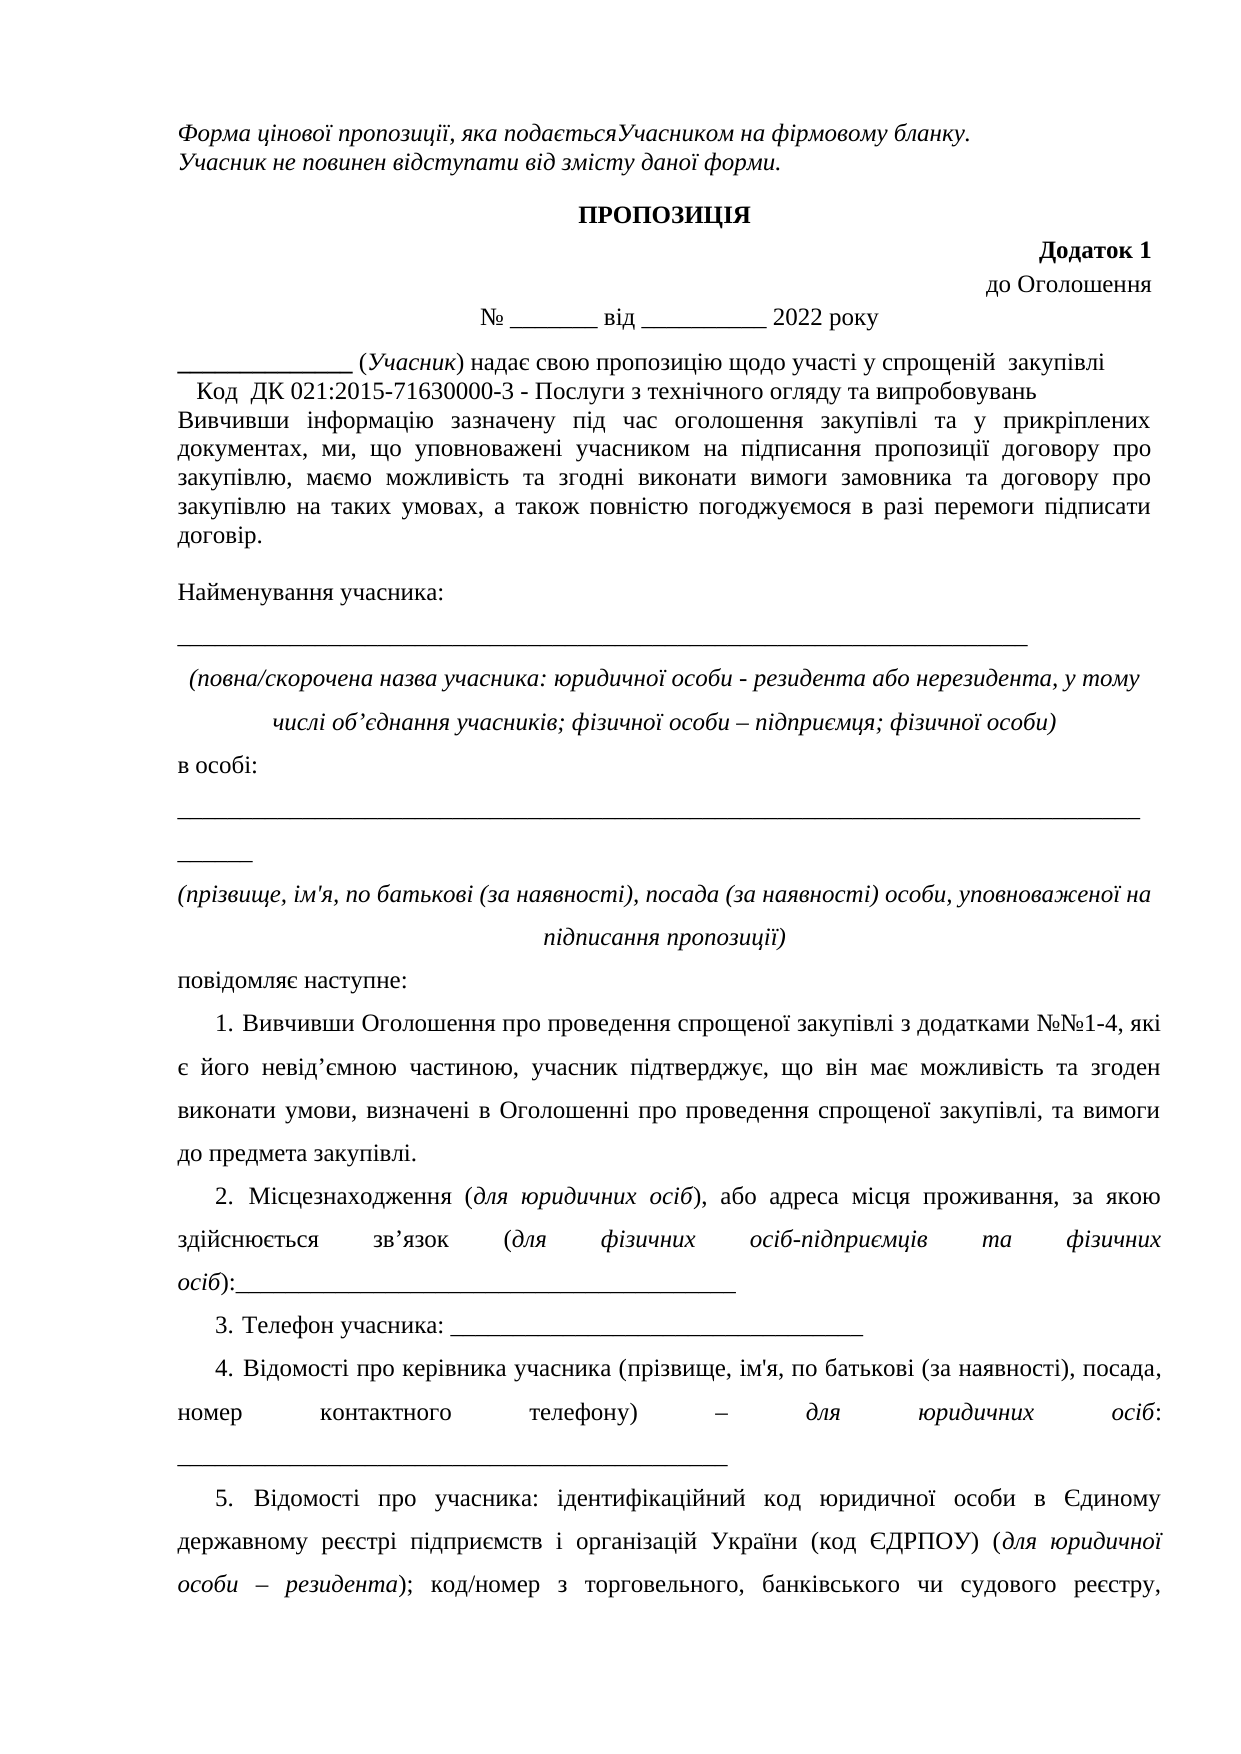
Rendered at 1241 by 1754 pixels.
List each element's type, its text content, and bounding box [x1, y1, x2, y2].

text до Оголошення [177, 269, 1152, 297]
text Код ДК 021:2015-71630000-3 - Послуги з технічного огляду та випробовувань [177, 376, 1152, 405]
text повідомляє наступне: [177, 965, 1152, 994]
text (повна/скорочена назва учасника: юридичної особи - резидента або нерезидента, у тому числі об’єднання учасників; фізичної особи – підприємця; фізичної особи) [177, 663, 1152, 735]
text Форма цінової пропозиції, яка подаєтьсяУчасником на фірмовому бланку. [177, 118, 1131, 147]
text пропозиціЯ [177, 201, 1152, 229]
text Учасник не повинен відступати від змісту даної форми. [177, 147, 1131, 176]
text ______________ (Учасник) надає свою пропозицію щодо участі у спрощеній закупівлі [177, 347, 1152, 376]
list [177, 1483, 1162, 1598]
text в особі: ___________________________________________________________________________________ [177, 750, 1152, 865]
list Місцезнаходження (для юридичних осіб), або адреса місця проживання, за якою здійснюється зв’язок (для фізичних осіб-підприємців та фізичних осіб):________________________________________ [177, 1181, 1162, 1296]
text Найменування учасника: ____________________________________________________________________ [177, 577, 1152, 649]
list Відомості про керівника учасника (прізвище, ім'я, по батькові (за наявності), посада, номер контактного телефону) – для юридичних осіб: ____________________________________________ [177, 1353, 1162, 1468]
text Вивчивши інформацію зазначену під час оголошення закупівлі та у прикріплених документах, ми, що уповноважені учасником на підписання пропозиції договору про закупівлю, маємо можливість та згодні виконати вимоги замовника та договору про закупівлю на таких умовах, а також повністю погоджуємося в разі перемоги підписати договір. [177, 405, 1152, 548]
list Телефон учасника: _________________________________ [177, 1310, 1162, 1339]
text (прізвище, ім'я, по батькові (за наявності), посада (за наявності) особи, уповноваженої на підписання пропозиції) [177, 879, 1152, 951]
text Додаток 1 [177, 236, 1152, 264]
list Вивчивши Оголошення про проведення спрощеної закупівлі з додатками №№1-4, які є його невід’ємною частиною, учасник підтверджує, що він має можливість та згоден виконати умови, визначені в Оголошенні про проведення спрощеної закупівлі, та вимоги до предмета закупівлі. [177, 1008, 1162, 1167]
text № _______ від __________ 2022 року [207, 302, 1152, 330]
